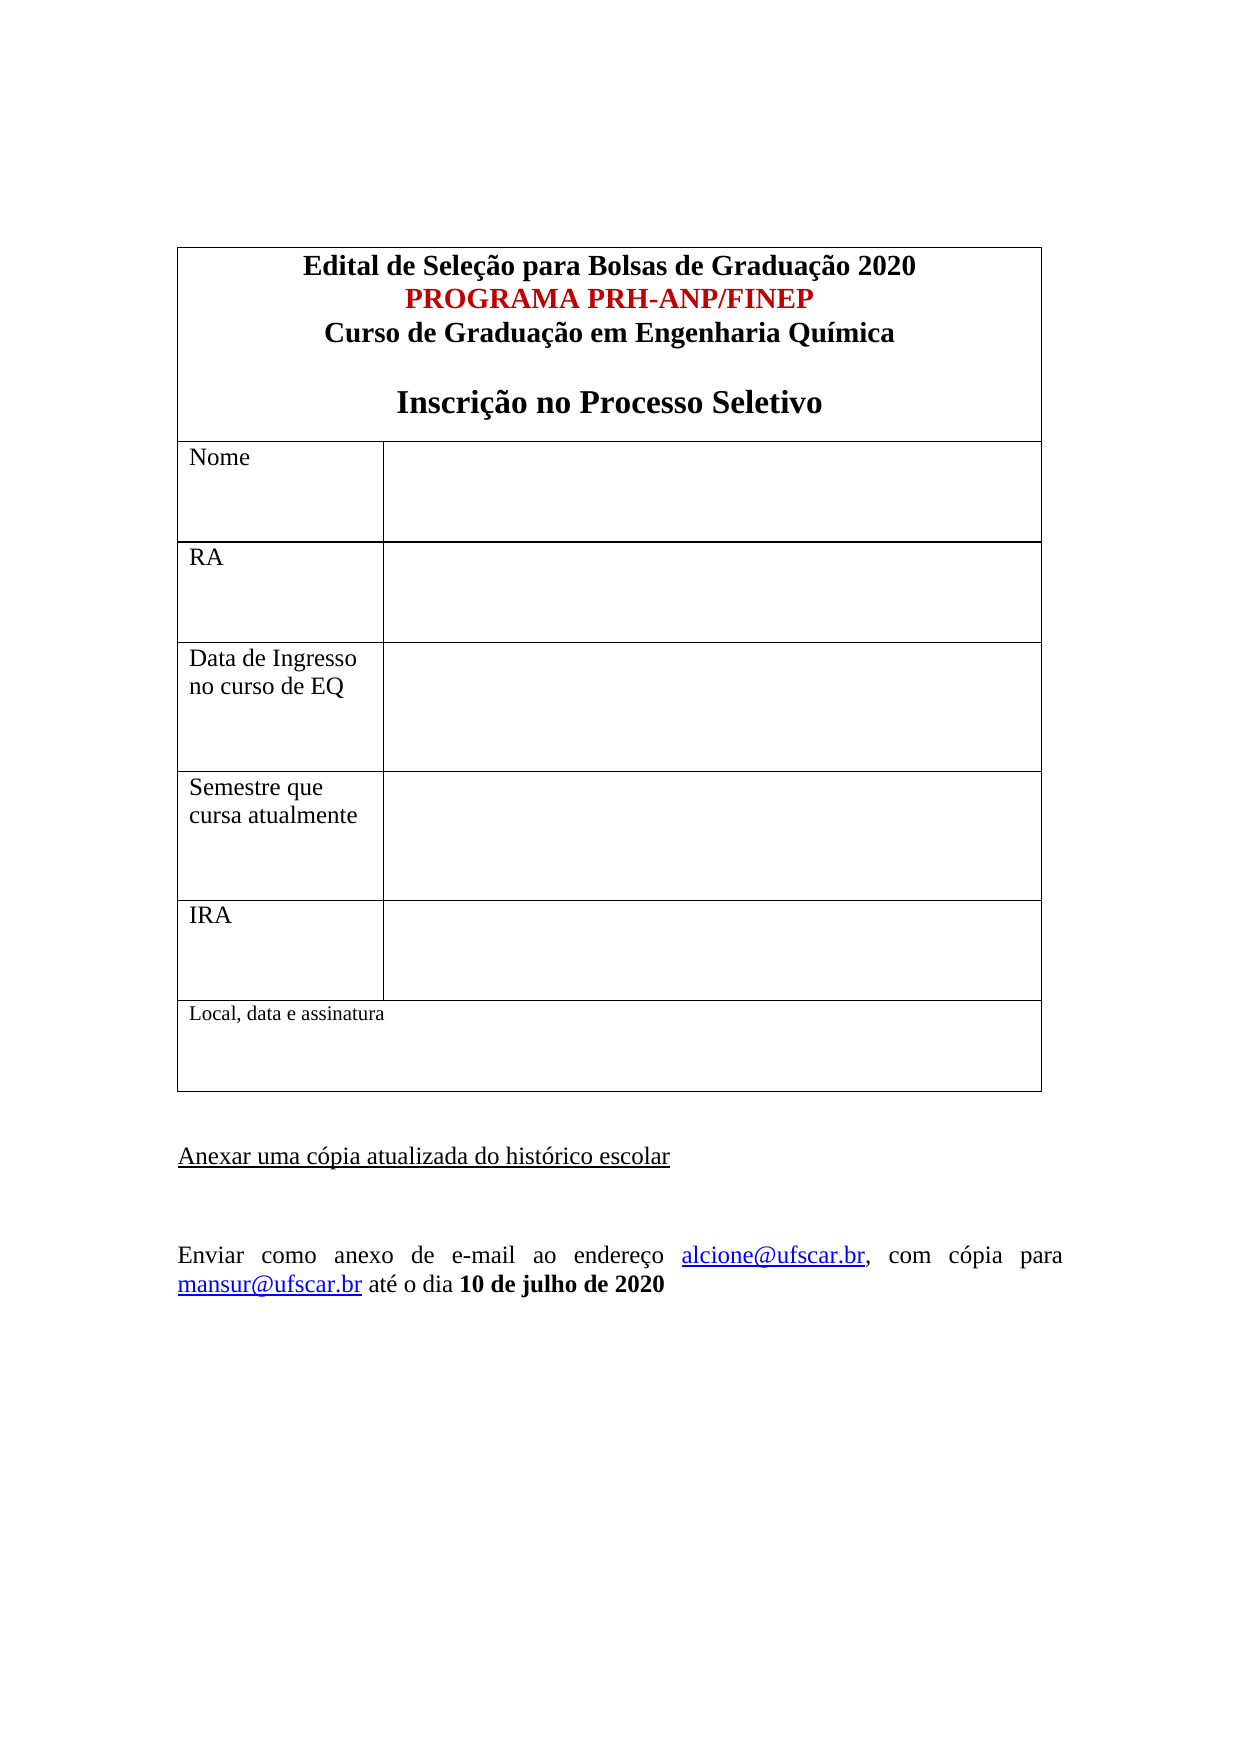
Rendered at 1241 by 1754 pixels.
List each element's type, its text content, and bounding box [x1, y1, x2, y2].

table_header Edital de Seleção para Bolsas de Graduação 2020 PROGRAMA PRH-ANP/FINEP Curso de Graduação em Engenharia Química Inscrição no Processo Seletivo [178, 248, 1041, 441]
table_cell [384, 901, 1041, 1000]
table_cell Data de Ingresso no curso de EQ [178, 643, 383, 771]
table_cell IRA [178, 901, 383, 1000]
table_cell [384, 543, 1041, 642]
table_cell Local, data e assinatura [178, 1001, 1041, 1091]
table_cell [384, 772, 1041, 899]
table_cell [384, 442, 1041, 541]
table_cell Semestre que cursa atualmente [178, 772, 383, 899]
table_cell [384, 643, 1041, 771]
table_cell Nome [178, 442, 383, 541]
text Enviar como anexo de e-mail ao endereço alcione@ufscar.br, com cópia para mansur@ufscar.br até o dia 10 de julho de 2020 [177, 1240, 1063, 1298]
text Anexar uma cópia atualizada do histórico escolar [177, 1141, 1063, 1170]
table_cell RA [178, 543, 383, 642]
